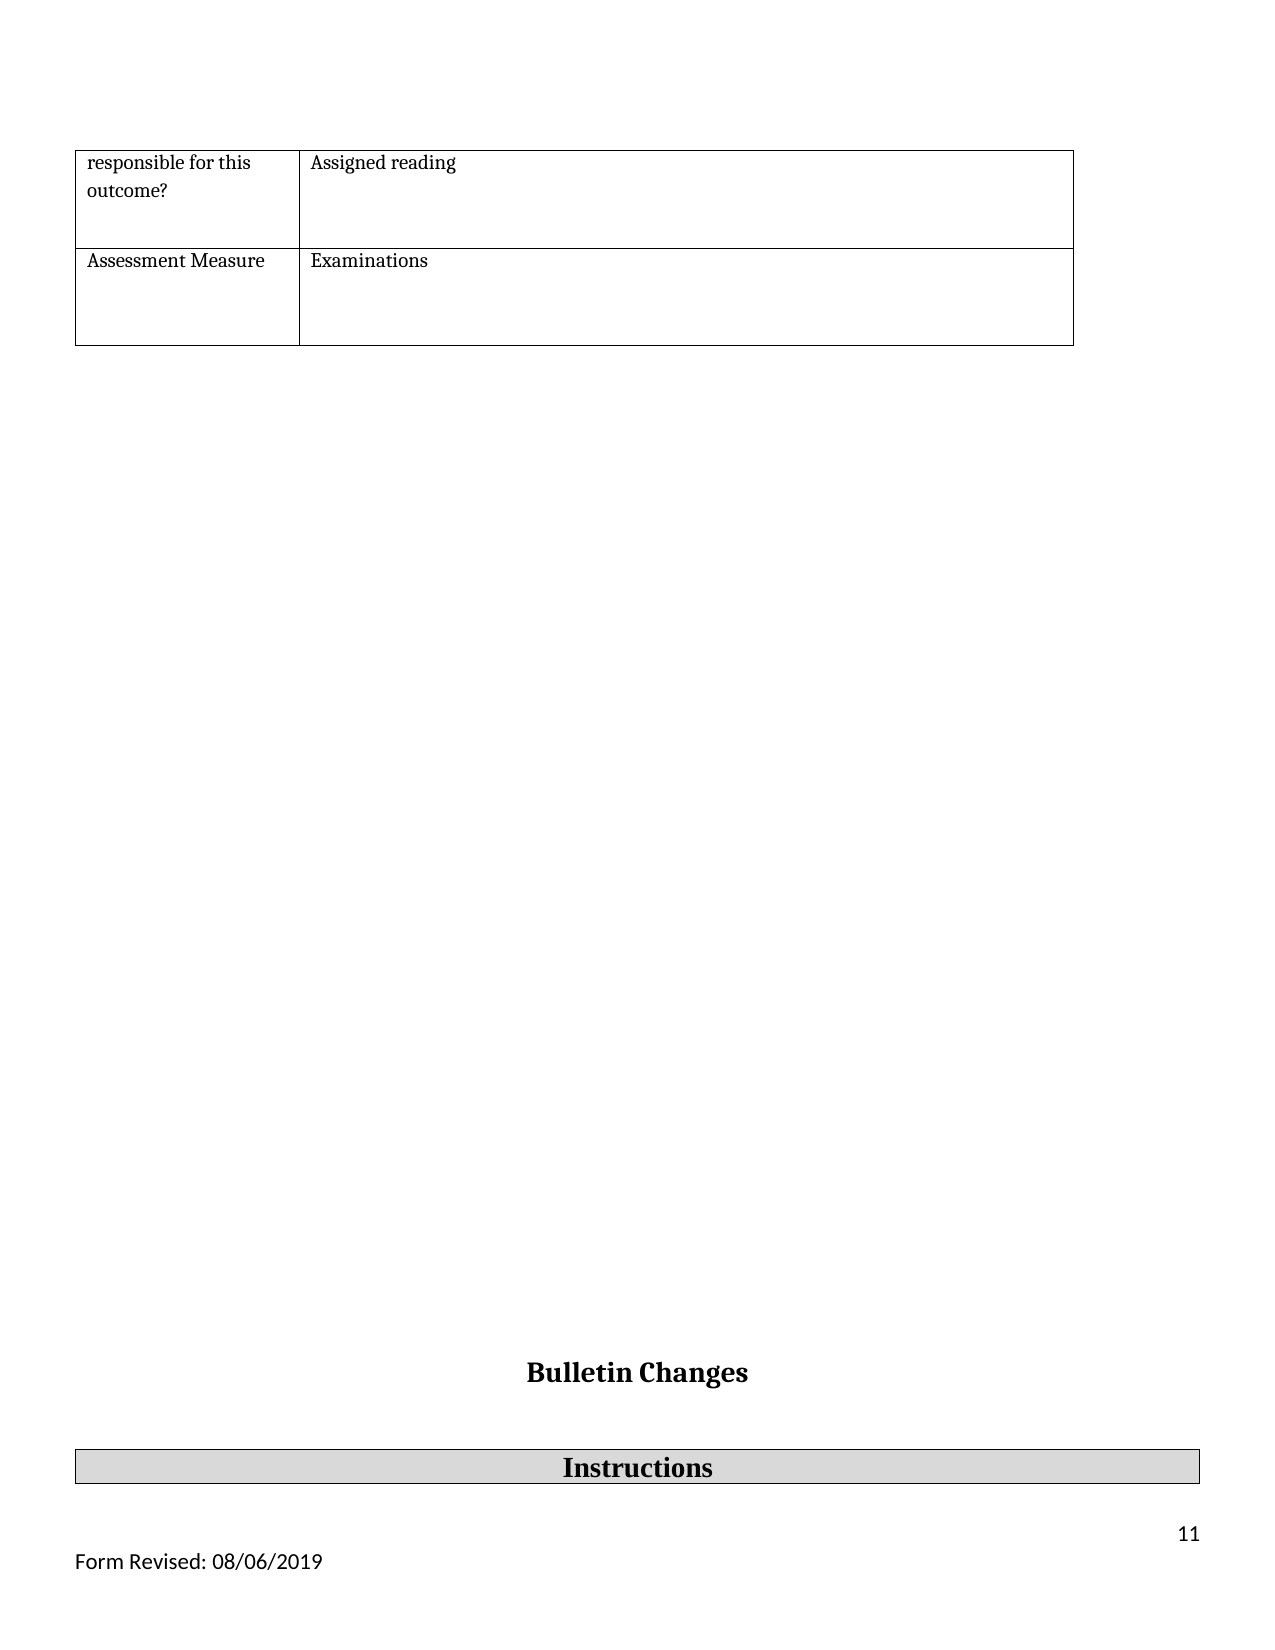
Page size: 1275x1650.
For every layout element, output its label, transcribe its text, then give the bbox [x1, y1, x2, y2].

table_cell Assessment Measure [76, 249, 299, 345]
text Bulletin Changes [75, 1356, 1200, 1389]
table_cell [76, 151, 299, 248]
table_cell Examinations [300, 249, 1073, 345]
table_header Instructions [76, 1450, 1199, 1483]
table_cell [300, 151, 1073, 248]
